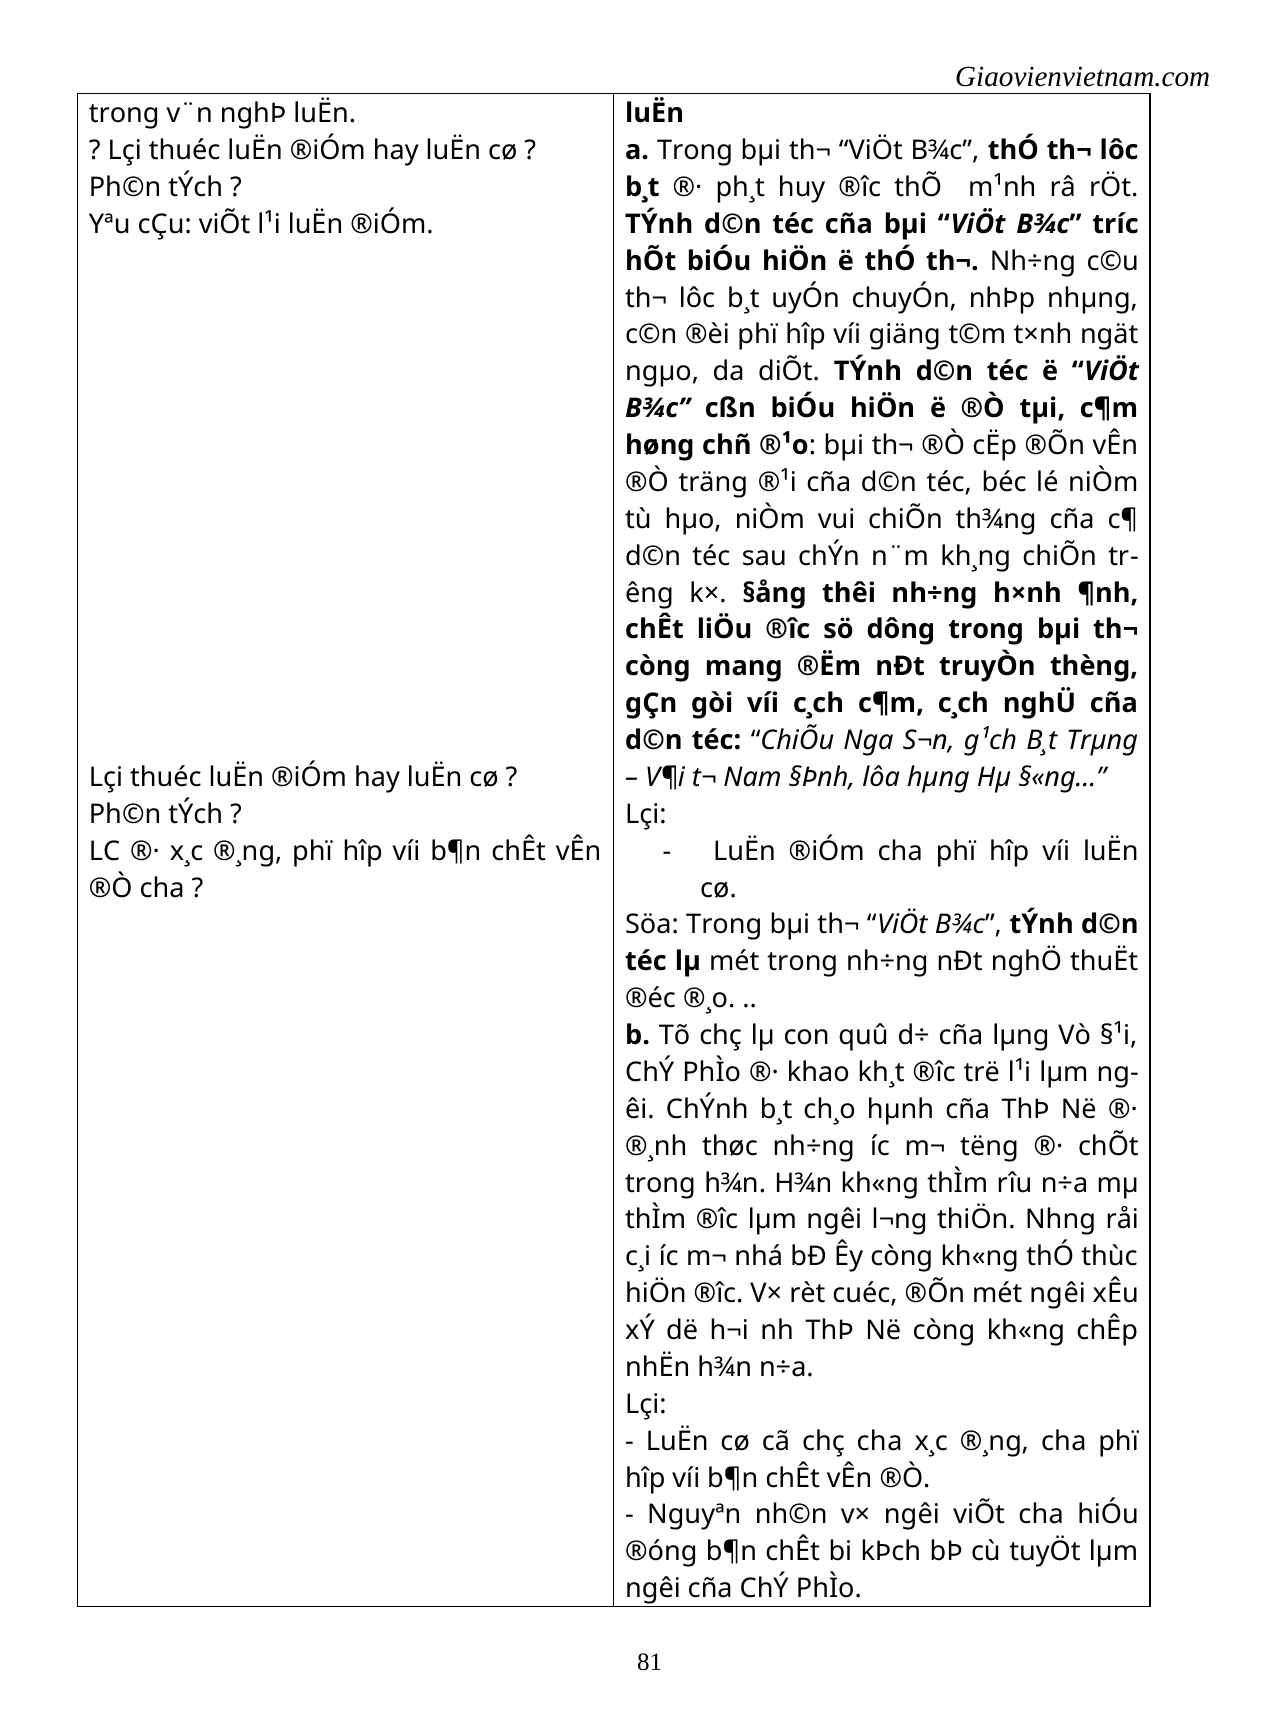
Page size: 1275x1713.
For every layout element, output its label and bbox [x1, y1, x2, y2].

table_cell [614, 94, 1149, 1606]
table_cell [78, 94, 613, 1606]
